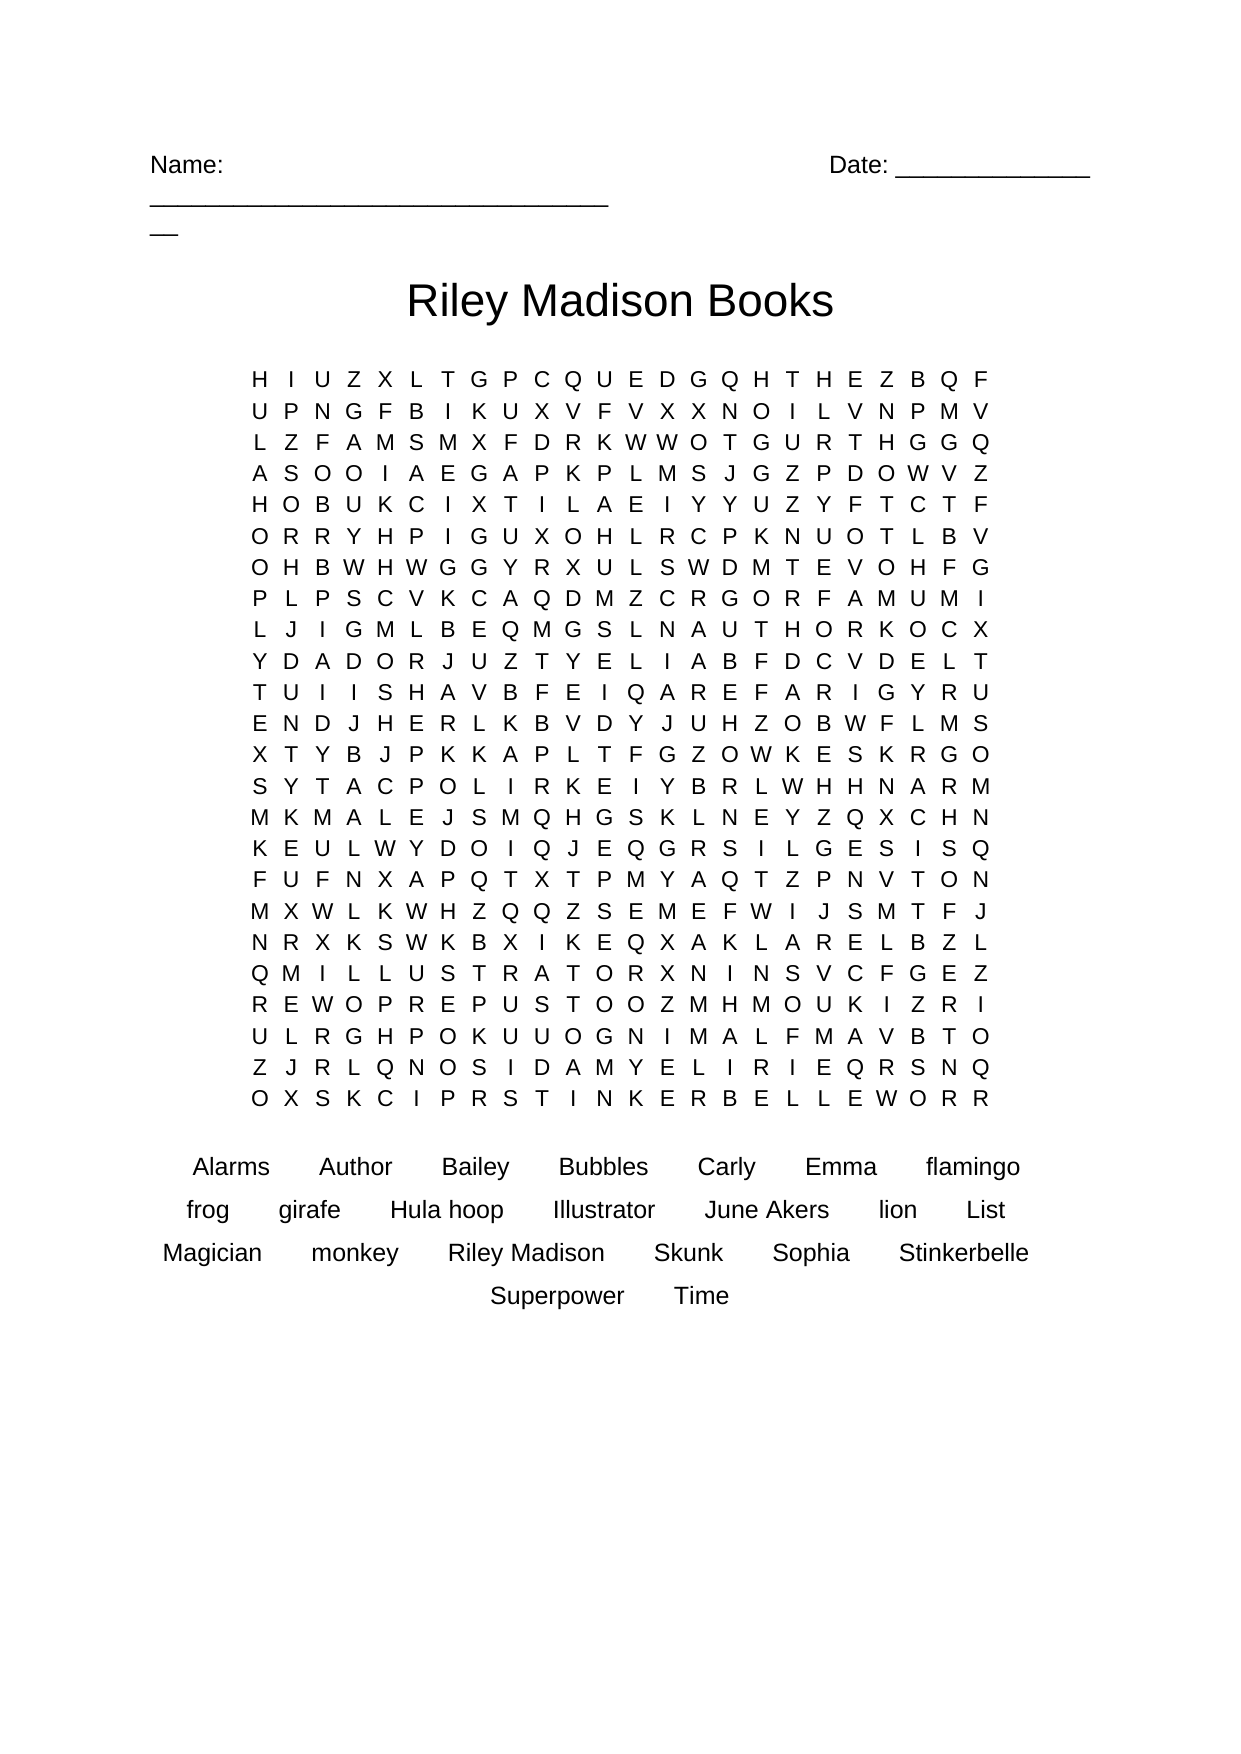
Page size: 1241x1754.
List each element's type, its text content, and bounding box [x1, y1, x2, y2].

table_cell F [307, 426, 338, 458]
table_cell Q [965, 426, 996, 458]
table_header U [307, 364, 338, 395]
table_cell B [934, 520, 965, 551]
table_cell L [902, 520, 933, 551]
table_cell Z [902, 989, 933, 1020]
table_cell H [275, 551, 307, 583]
table_cell H [401, 676, 432, 708]
table_cell S [714, 833, 745, 864]
table_cell N [589, 1083, 620, 1114]
table_cell Q [464, 864, 495, 895]
table_header Z [871, 364, 902, 395]
table_cell I [369, 458, 401, 489]
table_cell F [965, 489, 996, 520]
table_cell A [902, 770, 933, 801]
table_cell E [934, 958, 965, 989]
table_cell R [934, 676, 965, 708]
table_cell H [934, 801, 965, 833]
table_cell W [651, 426, 683, 458]
table_cell L [808, 395, 839, 426]
table_cell Z [651, 989, 683, 1020]
table_cell B [307, 489, 338, 520]
table_cell L [369, 801, 401, 833]
table_cell M [651, 458, 683, 489]
table_cell T [745, 614, 777, 645]
table_cell F [244, 864, 275, 895]
table_cell D [307, 708, 338, 739]
table_cell C [808, 645, 839, 676]
table_cell W [401, 551, 432, 583]
table_cell M [589, 583, 620, 614]
table_cell H [714, 708, 745, 739]
table_cell I [589, 676, 620, 708]
table_cell I [651, 645, 683, 676]
table_cell A [558, 1051, 589, 1083]
table_cell O [965, 1020, 996, 1051]
table_cell G [464, 458, 495, 489]
table_cell I [495, 1051, 526, 1083]
table_cell O [714, 739, 745, 770]
table_header I [275, 364, 307, 395]
table_cell H [871, 426, 902, 458]
table_cell W [683, 551, 714, 583]
table_cell G [934, 739, 965, 770]
table_cell T [965, 645, 996, 676]
table_cell V [934, 458, 965, 489]
table_cell J [338, 708, 369, 739]
table_cell S [464, 1051, 495, 1083]
table_cell F [871, 958, 902, 989]
table_cell S [934, 833, 965, 864]
table_cell E [808, 551, 839, 583]
table_cell P [589, 458, 620, 489]
table_cell V [401, 583, 432, 614]
table_cell K [369, 489, 401, 520]
table_cell S [401, 426, 432, 458]
table_cell H [369, 520, 401, 551]
table_cell E [589, 770, 620, 801]
table_cell V [558, 395, 589, 426]
table_cell R [526, 551, 557, 583]
table_cell K [275, 801, 307, 833]
table_cell E [275, 833, 307, 864]
table_cell M [275, 958, 307, 989]
table_cell K [714, 926, 745, 958]
table_cell H [558, 801, 589, 833]
table_cell M [244, 801, 275, 833]
table_cell T [244, 676, 275, 708]
table_cell A [714, 1020, 745, 1051]
table_cell G [338, 1020, 369, 1051]
table_header U [589, 364, 620, 395]
table_cell J [432, 801, 463, 833]
table_cell R [808, 676, 839, 708]
table_cell A [683, 614, 714, 645]
table_cell T [902, 864, 933, 895]
table_cell A [777, 926, 808, 958]
table_cell S [338, 583, 369, 614]
table_cell L [558, 739, 589, 770]
table_cell I [651, 489, 683, 520]
table_cell B [401, 395, 432, 426]
table_cell F [714, 895, 745, 926]
table_cell X [871, 801, 902, 833]
table_cell E [745, 1083, 777, 1114]
table_cell V [840, 645, 871, 676]
table_cell Q [620, 926, 651, 958]
table_cell B [307, 551, 338, 583]
table_cell S [589, 614, 620, 645]
table_cell O [871, 551, 902, 583]
table_cell N [965, 864, 996, 895]
table_cell C [840, 958, 871, 989]
table_cell I [840, 676, 871, 708]
table_cell I [777, 395, 808, 426]
table_cell T [275, 739, 307, 770]
table_cell G [589, 1020, 620, 1051]
table_cell L [244, 426, 275, 458]
table_cell G [464, 520, 495, 551]
table_cell E [275, 989, 307, 1020]
table_cell L [369, 958, 401, 989]
table_cell X [965, 614, 996, 645]
table_cell Z [495, 645, 526, 676]
table_cell W [401, 926, 432, 958]
table_cell R [871, 1051, 902, 1083]
table_cell M [620, 864, 651, 895]
table_cell O [777, 708, 808, 739]
table_cell M [934, 583, 965, 614]
table_cell V [808, 958, 839, 989]
table_header H [808, 364, 839, 395]
table_header E [840, 364, 871, 395]
table_cell T [526, 1083, 557, 1114]
table_cell P [464, 989, 495, 1020]
table_cell N [714, 801, 745, 833]
table_cell L [244, 614, 275, 645]
table_cell I [714, 958, 745, 989]
table_cell D [526, 1051, 557, 1083]
table_cell M [745, 551, 777, 583]
table_cell U [338, 489, 369, 520]
table_cell T [714, 426, 745, 458]
table_cell L [683, 801, 714, 833]
table_cell R [902, 739, 933, 770]
table_cell A [338, 801, 369, 833]
table_cell D [526, 426, 557, 458]
table_cell E [432, 989, 463, 1020]
table_cell E [651, 1083, 683, 1114]
table_cell G [589, 801, 620, 833]
table_cell A [840, 583, 871, 614]
table_cell V [840, 395, 871, 426]
table_cell L [745, 926, 777, 958]
table_cell T [934, 489, 965, 520]
table_cell A [307, 645, 338, 676]
table_cell Z [934, 926, 965, 958]
table_cell K [745, 520, 777, 551]
table_cell X [275, 1083, 307, 1114]
table_cell F [745, 676, 777, 708]
table_cell M [589, 1051, 620, 1083]
table_cell E [401, 801, 432, 833]
table_cell Y [495, 551, 526, 583]
table_cell U [464, 645, 495, 676]
table_cell E [745, 801, 777, 833]
table_cell F [934, 551, 965, 583]
table_cell R [934, 770, 965, 801]
table_cell I [432, 395, 463, 426]
table_cell H [244, 489, 275, 520]
table_cell G [902, 426, 933, 458]
table_cell J [965, 895, 996, 926]
table_cell Y [307, 739, 338, 770]
table_cell L [745, 1020, 777, 1051]
table_cell U [745, 489, 777, 520]
table_cell R [745, 1051, 777, 1083]
table_cell E [620, 895, 651, 926]
table_cell C [651, 583, 683, 614]
table_cell F [526, 676, 557, 708]
table_cell Q [526, 833, 557, 864]
table_cell A [683, 645, 714, 676]
table_cell I [495, 833, 526, 864]
table_cell K [369, 895, 401, 926]
table_cell T [871, 520, 902, 551]
table_cell F [808, 583, 839, 614]
table_cell O [307, 458, 338, 489]
table_cell L [745, 770, 777, 801]
table_cell P [401, 1020, 432, 1051]
table_cell J [432, 645, 463, 676]
table_cell A [432, 676, 463, 708]
table_cell E [840, 1083, 871, 1114]
table_cell I [307, 958, 338, 989]
table_cell T [745, 864, 777, 895]
table_cell G [338, 614, 369, 645]
table_cell L [934, 645, 965, 676]
table_cell M [808, 1020, 839, 1051]
table_cell I [558, 1083, 589, 1114]
table_cell Q [244, 958, 275, 989]
table_cell R [307, 520, 338, 551]
table_cell K [558, 770, 589, 801]
table_cell W [338, 551, 369, 583]
table_cell G [464, 551, 495, 583]
table_cell P [432, 1083, 463, 1114]
table_cell Z [620, 583, 651, 614]
table_cell Y [777, 801, 808, 833]
table_cell X [307, 926, 338, 958]
table_cell N [620, 1020, 651, 1051]
table_cell A [683, 864, 714, 895]
table_cell T [558, 989, 589, 1020]
table_cell P [808, 458, 839, 489]
table_cell S [777, 958, 808, 989]
table_cell S [871, 833, 902, 864]
table_cell G [558, 614, 589, 645]
table_cell N [244, 926, 275, 958]
table_cell R [840, 614, 871, 645]
table_cell G [651, 833, 683, 864]
table_cell O [464, 833, 495, 864]
table_cell Q [620, 676, 651, 708]
table_cell R [620, 958, 651, 989]
table_cell R [683, 1083, 714, 1114]
table_cell X [275, 895, 307, 926]
table_cell J [808, 895, 839, 926]
text Alarms Author Bailey Bubbles Carly Emma flamingo frog girafe Hula hoop Illustrator June Akers lion List Magician monkey Riley Madison Skunk Sophia Stinkerbelle Superpower Time [150, 1151, 1090, 1309]
table_cell P [902, 395, 933, 426]
table_cell P [589, 864, 620, 895]
table_cell E [808, 739, 839, 770]
table_cell U [401, 958, 432, 989]
table_cell Z [683, 739, 714, 770]
table_cell J [275, 1051, 307, 1083]
table_cell X [244, 739, 275, 770]
table_cell D [840, 458, 871, 489]
table_cell M [683, 1020, 714, 1051]
table_cell L [620, 520, 651, 551]
table_cell R [934, 1083, 965, 1114]
table_cell N [871, 770, 902, 801]
table_cell R [651, 520, 683, 551]
table_cell O [745, 395, 777, 426]
table_header B [902, 364, 933, 395]
table_cell X [651, 395, 683, 426]
table_cell T [464, 958, 495, 989]
table_cell T [526, 645, 557, 676]
table_cell M [871, 583, 902, 614]
table_cell J [369, 739, 401, 770]
table_cell V [965, 520, 996, 551]
table_cell N [307, 395, 338, 426]
table_cell E [840, 833, 871, 864]
table_cell T [589, 739, 620, 770]
table_cell A [495, 739, 526, 770]
table_cell P [526, 458, 557, 489]
table_cell L [620, 551, 651, 583]
table_cell S [432, 958, 463, 989]
table_cell J [651, 708, 683, 739]
table_cell K [495, 708, 526, 739]
table_cell T [307, 770, 338, 801]
table_cell B [902, 1020, 933, 1051]
table_cell G [338, 395, 369, 426]
table_cell Y [902, 676, 933, 708]
table_cell A [683, 926, 714, 958]
table_cell K [432, 583, 463, 614]
table_cell R [714, 770, 745, 801]
table_cell R [401, 989, 432, 1020]
table_cell I [965, 583, 996, 614]
table_cell M [495, 801, 526, 833]
table_cell V [871, 1020, 902, 1051]
table_cell K [558, 458, 589, 489]
table_cell X [526, 864, 557, 895]
table_cell U [275, 864, 307, 895]
table_cell K [871, 614, 902, 645]
table_cell N [965, 801, 996, 833]
table_cell V [840, 551, 871, 583]
table_cell L [275, 1020, 307, 1051]
table_cell I [401, 1083, 432, 1114]
table_cell O [808, 614, 839, 645]
table_cell H [369, 1020, 401, 1051]
table_cell S [620, 801, 651, 833]
table_cell Y [808, 489, 839, 520]
table_cell M [307, 801, 338, 833]
table_cell E [840, 926, 871, 958]
table_cell O [902, 614, 933, 645]
table_cell G [808, 833, 839, 864]
table_cell R [275, 520, 307, 551]
table_cell S [589, 895, 620, 926]
table_cell L [338, 1051, 369, 1083]
table_cell W [307, 895, 338, 926]
table_cell G [651, 739, 683, 770]
table_cell I [495, 770, 526, 801]
table_cell U [495, 989, 526, 1020]
table_cell L [558, 489, 589, 520]
table_header Q [714, 364, 745, 395]
table_cell U [777, 426, 808, 458]
table_cell J [558, 833, 589, 864]
table_cell L [338, 895, 369, 926]
table_cell O [589, 958, 620, 989]
table_cell E [589, 926, 620, 958]
table_cell O [934, 864, 965, 895]
table_cell W [307, 989, 338, 1020]
table_cell E [464, 614, 495, 645]
table_cell A [495, 583, 526, 614]
table_cell K [244, 833, 275, 864]
table_cell L [338, 958, 369, 989]
table_cell U [495, 520, 526, 551]
table_cell R [683, 583, 714, 614]
table_cell H [369, 708, 401, 739]
table_cell A [401, 864, 432, 895]
table_cell Y [714, 489, 745, 520]
table_cell U [808, 520, 839, 551]
table_cell Y [651, 770, 683, 801]
table_cell S [526, 989, 557, 1020]
table_cell Z [745, 708, 777, 739]
table_cell N [338, 864, 369, 895]
table_cell E [683, 895, 714, 926]
table_cell R [683, 676, 714, 708]
table_cell S [840, 895, 871, 926]
table_cell S [902, 1051, 933, 1083]
table_cell L [464, 708, 495, 739]
table_cell V [464, 676, 495, 708]
table_cell B [464, 926, 495, 958]
table_cell I [777, 895, 808, 926]
table_cell R [808, 926, 839, 958]
table_cell O [244, 551, 275, 583]
table_cell C [401, 489, 432, 520]
table_cell H [808, 770, 839, 801]
table_cell M [745, 989, 777, 1020]
table_cell I [432, 489, 463, 520]
table_cell D [777, 645, 808, 676]
table_cell H [777, 614, 808, 645]
table_cell X [495, 926, 526, 958]
table_cell F [589, 395, 620, 426]
table_cell K [777, 739, 808, 770]
table_cell A [777, 676, 808, 708]
table_cell Q [526, 801, 557, 833]
table_cell I [745, 833, 777, 864]
table_cell L [338, 833, 369, 864]
table_cell H [902, 551, 933, 583]
table_cell I [307, 614, 338, 645]
table_cell O [840, 520, 871, 551]
table_cell M [934, 708, 965, 739]
table_cell H [714, 989, 745, 1020]
table_cell A [401, 458, 432, 489]
table_cell V [965, 395, 996, 426]
table_cell I [871, 989, 902, 1020]
table_cell N [401, 1051, 432, 1083]
table_header G [683, 364, 714, 395]
table_cell C [369, 770, 401, 801]
table_cell O [244, 520, 275, 551]
table_cell L [902, 708, 933, 739]
table_cell I [651, 1020, 683, 1051]
table_cell F [871, 708, 902, 739]
table_cell R [526, 770, 557, 801]
table_cell L [620, 614, 651, 645]
table_cell F [777, 1020, 808, 1051]
table_cell U [244, 1020, 275, 1051]
table_cell O [902, 1083, 933, 1114]
table_cell O [589, 989, 620, 1020]
table_cell V [558, 708, 589, 739]
table_cell C [934, 614, 965, 645]
table_cell U [244, 395, 275, 426]
table_cell O [244, 1083, 275, 1114]
table_cell Z [464, 895, 495, 926]
table_cell R [495, 958, 526, 989]
table_cell C [369, 1083, 401, 1114]
table_cell W [777, 770, 808, 801]
table_cell I [902, 833, 933, 864]
table_cell F [495, 426, 526, 458]
table_cell F [307, 864, 338, 895]
table_cell W [840, 708, 871, 739]
table_cell E [589, 833, 620, 864]
table_cell G [934, 426, 965, 458]
table_cell M [244, 895, 275, 926]
table_cell K [840, 989, 871, 1020]
table_cell O [432, 1051, 463, 1083]
table_cell E [651, 1051, 683, 1083]
table_cell Y [275, 770, 307, 801]
table_cell L [620, 645, 651, 676]
table_cell L [401, 614, 432, 645]
table_cell K [464, 395, 495, 426]
table_cell U [275, 676, 307, 708]
table_cell X [558, 551, 589, 583]
table_cell W [369, 833, 401, 864]
table_cell B [902, 926, 933, 958]
table_cell S [307, 1083, 338, 1114]
table_cell M [526, 614, 557, 645]
table_cell T [777, 551, 808, 583]
table_cell Y [558, 645, 589, 676]
table_header F [965, 364, 996, 395]
table_cell S [965, 708, 996, 739]
table_cell K [464, 739, 495, 770]
table_cell E [808, 1051, 839, 1083]
table_cell L [777, 833, 808, 864]
table_cell P [401, 520, 432, 551]
table_cell M [871, 895, 902, 926]
table_cell P [369, 989, 401, 1020]
table_header Name: ___________________________________ [150, 150, 620, 274]
table_header Z [338, 364, 369, 395]
table_cell S [495, 1083, 526, 1114]
table_cell D [338, 645, 369, 676]
table_cell X [369, 864, 401, 895]
table_cell G [745, 426, 777, 458]
table_cell W [620, 426, 651, 458]
table_cell D [871, 645, 902, 676]
table_cell R [965, 1083, 996, 1114]
table_cell E [714, 676, 745, 708]
table_cell U [495, 395, 526, 426]
table_cell B [338, 739, 369, 770]
table_cell R [307, 1020, 338, 1051]
table_header L [401, 364, 432, 395]
table_cell U [589, 551, 620, 583]
table_cell T [871, 489, 902, 520]
table_cell U [808, 989, 839, 1020]
table_cell U [714, 614, 745, 645]
table_header Date: ______________ [620, 150, 1090, 274]
table_cell Z [244, 1051, 275, 1083]
table_cell W [902, 458, 933, 489]
table_cell T [558, 864, 589, 895]
table_cell I [620, 770, 651, 801]
table_cell Q [840, 801, 871, 833]
table_cell K [338, 926, 369, 958]
table_cell W [401, 895, 432, 926]
table_cell O [558, 520, 589, 551]
table_cell T [495, 864, 526, 895]
table_cell N [651, 614, 683, 645]
table_cell R [244, 989, 275, 1020]
table_cell F [369, 395, 401, 426]
table_cell R [275, 926, 307, 958]
table_cell O [432, 770, 463, 801]
table_cell O [369, 645, 401, 676]
table_cell Q [495, 614, 526, 645]
table_cell X [651, 958, 683, 989]
table_cell V [871, 864, 902, 895]
table_cell I [432, 520, 463, 551]
table_cell B [714, 1083, 745, 1114]
table_cell E [620, 489, 651, 520]
table_cell N [777, 520, 808, 551]
table_cell N [745, 958, 777, 989]
table_cell R [934, 989, 965, 1020]
table_cell E [432, 458, 463, 489]
table_cell A [244, 458, 275, 489]
table_cell X [464, 426, 495, 458]
table_header E [620, 364, 651, 395]
table_cell E [902, 645, 933, 676]
table_cell M [965, 770, 996, 801]
table_header C [526, 364, 557, 395]
table_cell E [244, 708, 275, 739]
table_cell M [934, 395, 965, 426]
table_cell Q [965, 1051, 996, 1083]
table_cell N [275, 708, 307, 739]
table_header G [464, 364, 495, 395]
table_cell U [307, 833, 338, 864]
table_cell K [620, 1083, 651, 1114]
table_cell D [275, 645, 307, 676]
table_cell W [745, 895, 777, 926]
table_cell R [558, 426, 589, 458]
table_cell X [464, 489, 495, 520]
table_cell D [714, 551, 745, 583]
table_cell S [244, 770, 275, 801]
table_cell T [840, 426, 871, 458]
table_cell M [369, 614, 401, 645]
table_cell L [683, 1051, 714, 1083]
table_cell U [965, 676, 996, 708]
table_cell O [871, 458, 902, 489]
table_cell R [401, 645, 432, 676]
table_cell R [683, 833, 714, 864]
table_cell S [369, 926, 401, 958]
table_cell L [620, 458, 651, 489]
table_cell P [401, 739, 432, 770]
title Riley Madison Books [150, 274, 1090, 326]
table_cell B [526, 708, 557, 739]
table_header P [495, 364, 526, 395]
table_cell L [464, 770, 495, 801]
table_cell R [307, 1051, 338, 1083]
table_cell K [871, 739, 902, 770]
table_cell A [338, 770, 369, 801]
table_cell F [745, 645, 777, 676]
table_cell I [338, 676, 369, 708]
table_cell K [432, 926, 463, 958]
table_cell Z [965, 458, 996, 489]
table_header H [745, 364, 777, 395]
table_cell I [307, 676, 338, 708]
table_cell F [840, 489, 871, 520]
table_cell O [558, 1020, 589, 1051]
table_cell J [714, 458, 745, 489]
table_cell P [432, 864, 463, 895]
table_cell G [714, 583, 745, 614]
table_cell Q [620, 833, 651, 864]
table_cell R [777, 583, 808, 614]
table_cell Z [777, 864, 808, 895]
table_cell K [589, 426, 620, 458]
table_header D [651, 364, 683, 395]
table_cell R [464, 1083, 495, 1114]
table_cell B [683, 770, 714, 801]
table_cell P [526, 739, 557, 770]
table_cell H [840, 770, 871, 801]
table_cell N [871, 395, 902, 426]
table_cell G [902, 958, 933, 989]
table_cell F [620, 739, 651, 770]
table_cell M [683, 989, 714, 1020]
table_cell E [558, 676, 589, 708]
table_cell A [651, 676, 683, 708]
table_cell P [244, 583, 275, 614]
table_cell O [745, 583, 777, 614]
table_cell V [620, 395, 651, 426]
table_cell O [338, 458, 369, 489]
table_cell G [965, 551, 996, 583]
table_cell Y [620, 708, 651, 739]
table_cell R [432, 708, 463, 739]
table_cell Y [620, 1051, 651, 1083]
table_cell C [683, 520, 714, 551]
table_cell Z [808, 801, 839, 833]
table_cell N [714, 395, 745, 426]
table_cell Q [526, 583, 557, 614]
table_cell W [871, 1083, 902, 1114]
table_cell P [401, 770, 432, 801]
table_cell N [934, 1051, 965, 1083]
table_cell X [526, 520, 557, 551]
table_cell A [840, 1020, 871, 1051]
table_header Q [934, 364, 965, 395]
table_cell Y [338, 520, 369, 551]
table_cell Y [651, 864, 683, 895]
table_cell Y [401, 833, 432, 864]
table_cell C [464, 583, 495, 614]
table_cell U [683, 708, 714, 739]
table_cell O [683, 426, 714, 458]
table_header T [432, 364, 463, 395]
table_cell B [714, 645, 745, 676]
table_cell C [369, 583, 401, 614]
table_cell S [464, 801, 495, 833]
table_cell B [808, 708, 839, 739]
table_cell L [777, 1083, 808, 1114]
table_cell L [808, 1083, 839, 1114]
table_cell L [275, 583, 307, 614]
table_cell U [902, 583, 933, 614]
table_cell I [965, 989, 996, 1020]
table_cell H [432, 895, 463, 926]
table_cell W [745, 739, 777, 770]
table_cell M [369, 426, 401, 458]
table_cell T [902, 895, 933, 926]
table_header X [369, 364, 401, 395]
table_cell B [432, 614, 463, 645]
table_cell T [495, 489, 526, 520]
table_cell L [871, 926, 902, 958]
table_cell I [714, 1051, 745, 1083]
table_cell Z [275, 426, 307, 458]
table_cell X [526, 395, 557, 426]
table_cell M [651, 895, 683, 926]
table_cell M [432, 426, 463, 458]
table_cell N [840, 864, 871, 895]
table_cell Y [244, 645, 275, 676]
table_cell J [275, 614, 307, 645]
table_header T [777, 364, 808, 395]
table_cell P [275, 395, 307, 426]
table_cell N [683, 958, 714, 989]
table_cell T [558, 958, 589, 989]
table_cell H [369, 551, 401, 583]
table_cell G [432, 551, 463, 583]
table_cell K [558, 926, 589, 958]
table_header Q [558, 364, 589, 395]
table_header H [244, 364, 275, 395]
table_cell A [495, 458, 526, 489]
table_cell D [558, 583, 589, 614]
table_cell X [651, 926, 683, 958]
table_cell Z [777, 458, 808, 489]
table_cell O [275, 489, 307, 520]
table_cell R [808, 426, 839, 458]
table_cell S [275, 458, 307, 489]
table_cell Z [558, 895, 589, 926]
table_cell T [934, 1020, 965, 1051]
table_cell S [683, 458, 714, 489]
table_cell O [965, 739, 996, 770]
table_cell A [526, 958, 557, 989]
table_cell S [651, 551, 683, 583]
table_cell G [871, 676, 902, 708]
table_cell X [683, 395, 714, 426]
table_cell D [432, 833, 463, 864]
table_cell K [464, 1020, 495, 1051]
table_cell K [432, 739, 463, 770]
table_cell I [777, 1051, 808, 1083]
table_cell A [338, 426, 369, 458]
table_cell Q [526, 895, 557, 926]
table_cell F [934, 895, 965, 926]
table_cell Q [495, 895, 526, 926]
table_cell I [526, 489, 557, 520]
table_cell Z [777, 489, 808, 520]
table_cell S [369, 676, 401, 708]
table_cell U [495, 1020, 526, 1051]
table_cell P [808, 864, 839, 895]
table_cell P [307, 583, 338, 614]
table_cell U [526, 1020, 557, 1051]
table_cell O [432, 1020, 463, 1051]
table_cell L [965, 926, 996, 958]
table_cell Y [683, 489, 714, 520]
table_cell O [338, 989, 369, 1020]
table_cell I [526, 926, 557, 958]
table_cell K [651, 801, 683, 833]
table_cell Q [965, 833, 996, 864]
table_cell Z [965, 958, 996, 989]
table_cell O [620, 989, 651, 1020]
table_cell Q [714, 864, 745, 895]
table_cell A [589, 489, 620, 520]
table_cell Q [840, 1051, 871, 1083]
table_cell K [338, 1083, 369, 1114]
table_cell C [902, 801, 933, 833]
table_cell D [589, 708, 620, 739]
table_cell B [495, 676, 526, 708]
table_cell E [401, 708, 432, 739]
table_cell E [589, 645, 620, 676]
table_cell P [714, 520, 745, 551]
table_cell C [902, 489, 933, 520]
table_cell Q [369, 1051, 401, 1083]
table_cell O [777, 989, 808, 1020]
table_cell H [589, 520, 620, 551]
table_cell S [840, 739, 871, 770]
table_cell G [745, 458, 777, 489]
